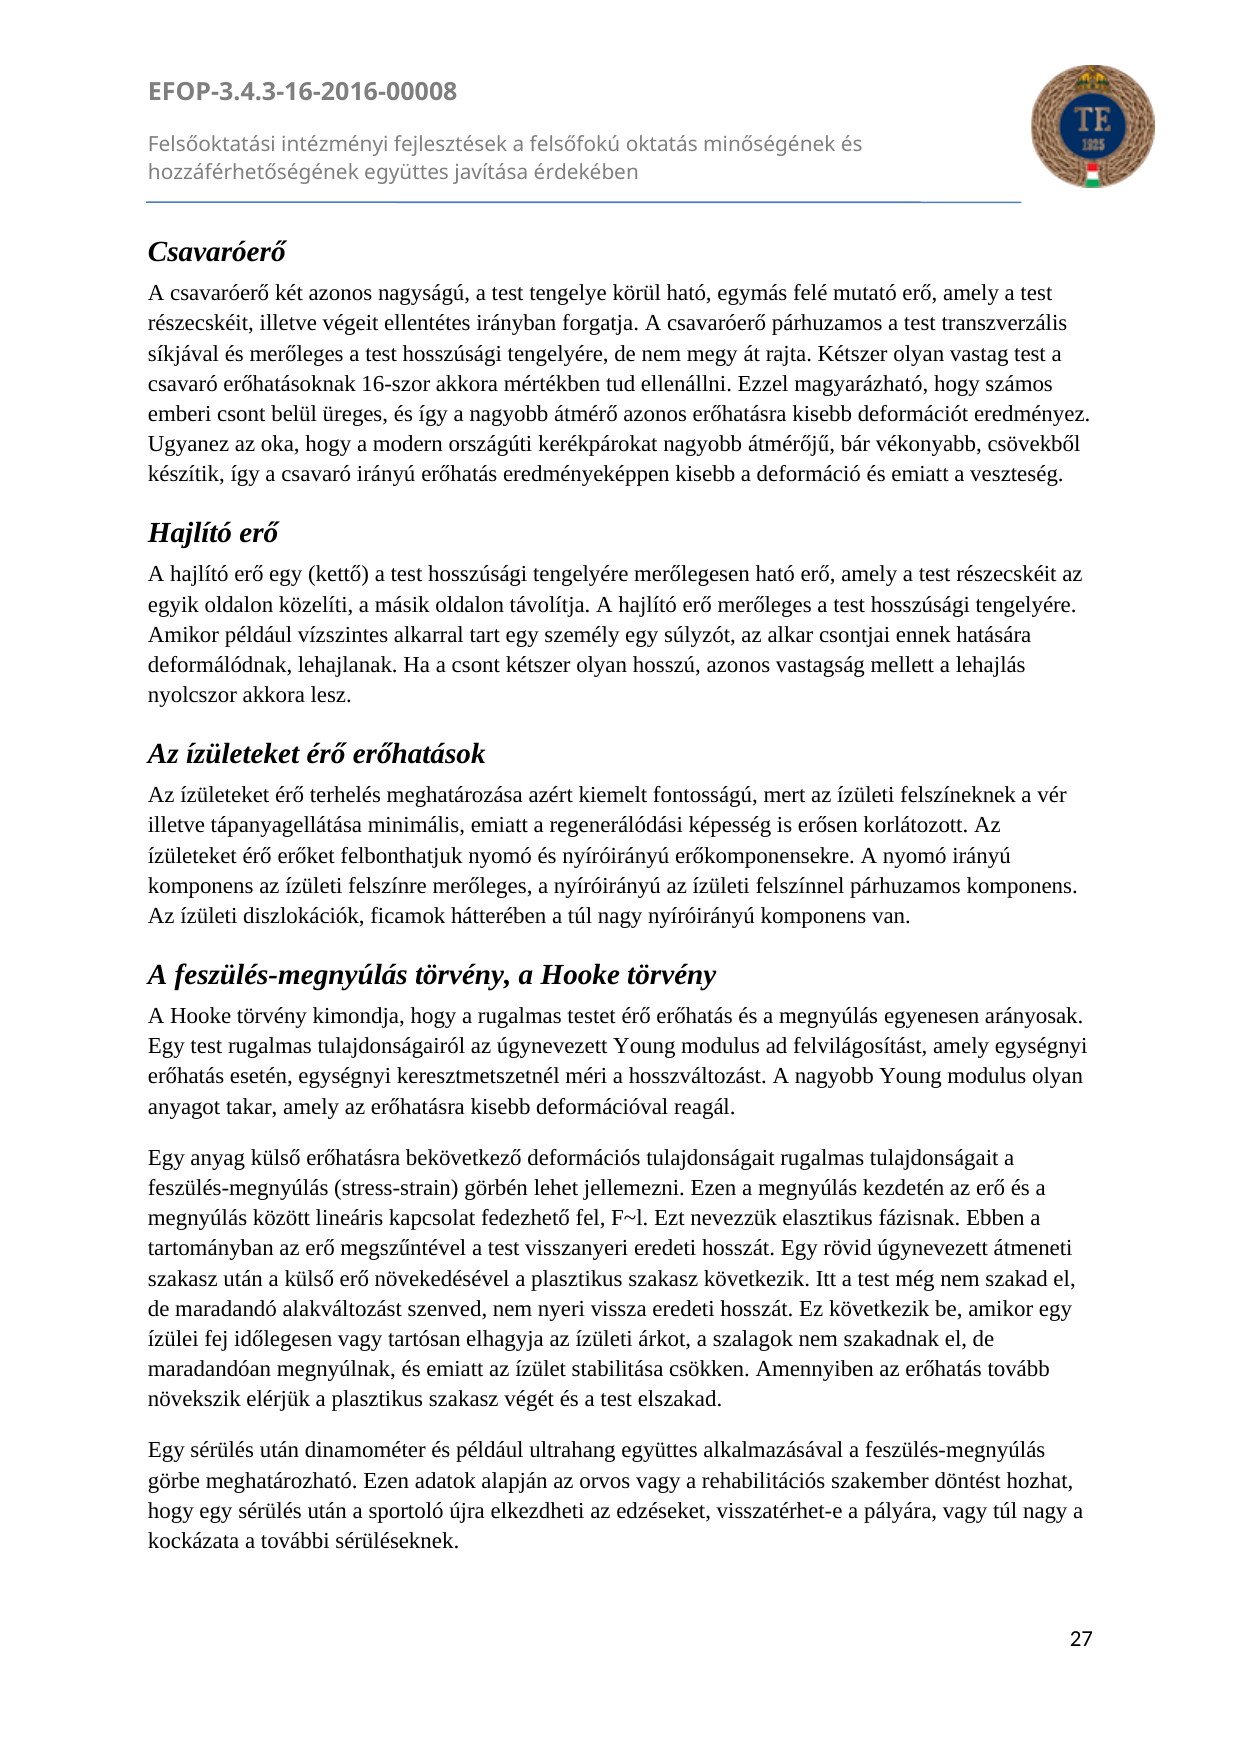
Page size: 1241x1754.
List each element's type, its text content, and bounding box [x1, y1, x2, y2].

subtitle A feszülés-megnyúlás törvény, a Hooke törvény [148, 957, 1093, 991]
text A Hooke törvény kimondja, hogy a rugalmas testet érő erőhatás és a megnyúlás egyenesen arányosak. Egy test rugalmas tulajdonságairól az úgynevezett Young modulus ad felvilágosítást, amely egységnyi erőhatás esetén, egységnyi keresztmetszetnél méri a hosszváltozást. A nagyobb Young modulus olyan anyagot takar, amely az erőhatásra kisebb deformációval reagál. [148, 1002, 1093, 1119]
text Az ízületeket érő terhelés meghatározása azért kiemelt fontosságú, mert az ízületi felszíneknek a vér illetve tápanyagellátása minimális, emiatt a regenerálódási képesség is erősen korlátozott. Az ízületeket érő erőket felbonthatjuk nyomó és nyíróirányú erőkomponensekre. A nyomó irányú komponens az ízületi felszínre merőleges, a nyíróirányú az ízületi felszínnel párhuzamos komponens. Az ízületi diszlokációk, ficamok hátterében a túl nagy nyíróirányú komponens van. [148, 781, 1093, 928]
text A hajlító erő egy (kettő) a test hosszúsági tengelyére merőlegesen ható erő, amely a test részecskéit az egyik oldalon közelíti, a másik oldalon távolítja. A hajlító erő merőleges a test hosszúsági tengelyére. Amikor például vízszintes alkarral tart egy személy egy súlyzót, az alkar csontjai ennek hatására deformálódnak, lehajlanak. Ha a csont kétszer olyan hosszú, azonos vastagság mellett a lehajlás nyolcszor akkora lesz. [148, 560, 1093, 708]
subtitle Az ízületeket érő erőhatások [148, 736, 1093, 770]
text A csavaróerő két azonos nagyságú, a test tengelye körül ható, egymás felé mutató erő, amely a test részecskéit, illetve végeit ellentétes irányban forgatja. A csavaróerő párhuzamos a test transzverzális síkjával és merőleges a test hosszúsági tengelyére, de nem megy át rajta. Kétszer olyan vastag test a csavaró erőhatásoknak 16-szor akkora mértékben tud ellenállni. Ezzel magyarázható, hogy számos emberi csont belül üreges, és így a nagyobb átmérő azonos erőhatásra kisebb deformációt eredményez. Ugyanez az oka, hogy a modern országúti kerékpárokat nagyobb átmérőjű, bár vékonyabb, csövekből készítik, így a csavaró irányú erőhatás eredményeképpen kisebb a deformáció és emiatt a veszteség. [148, 279, 1093, 487]
subtitle Hajlító erő [148, 516, 1093, 549]
text Egy anyag külső erőhatásra bekövetkező deformációs tulajdonságait rugalmas tulajdonságait a feszülés-megnyúlás (stress-strain) görbén lehet jellemezni. Ezen a megnyúlás kezdetén az erő és a megnyúlás között lineáris kapcsolat fedezhető fel, F~l. Ezt nevezzük elasztikus fázisnak. Ebben a tartományban az erő megszűntével a test visszanyeri eredeti hosszát. Egy rövid úgynevezett átmeneti szakasz után a külső erő növekedésével a plasztikus szakasz következik. Itt a test még nem szakad el, de maradandó alakváltozást szenved, nem nyeri vissza eredeti hosszát. Ez következik be, amikor egy ízülei fej időlegesen vagy tartósan elhagyja az ízületi árkot, a szalagok nem szakadnak el, de maradandóan megnyúlnak, és emiatt az ízület stabilitása csökken. Amennyiben az erőhatás tovább növekszik elérjük a plasztikus szakasz végét és a test elszakad. [148, 1144, 1093, 1412]
text Egy sérülés után dinamométer és például ultrahang együttes alkalmazásával a feszülés-megnyúlás görbe meghatározható. Ezen adatok alapján az orvos vagy a rehabilitációs szakember döntést hozhat, hogy egy sérülés után a sportoló újra elkezdheti az edzéseket, visszatérhet-e a pályára, vagy túl nagy a kockázata a további sérüléseknek. [148, 1436, 1093, 1553]
picture [1031, 65, 1155, 188]
subtitle Csavaróerő [148, 234, 1093, 268]
